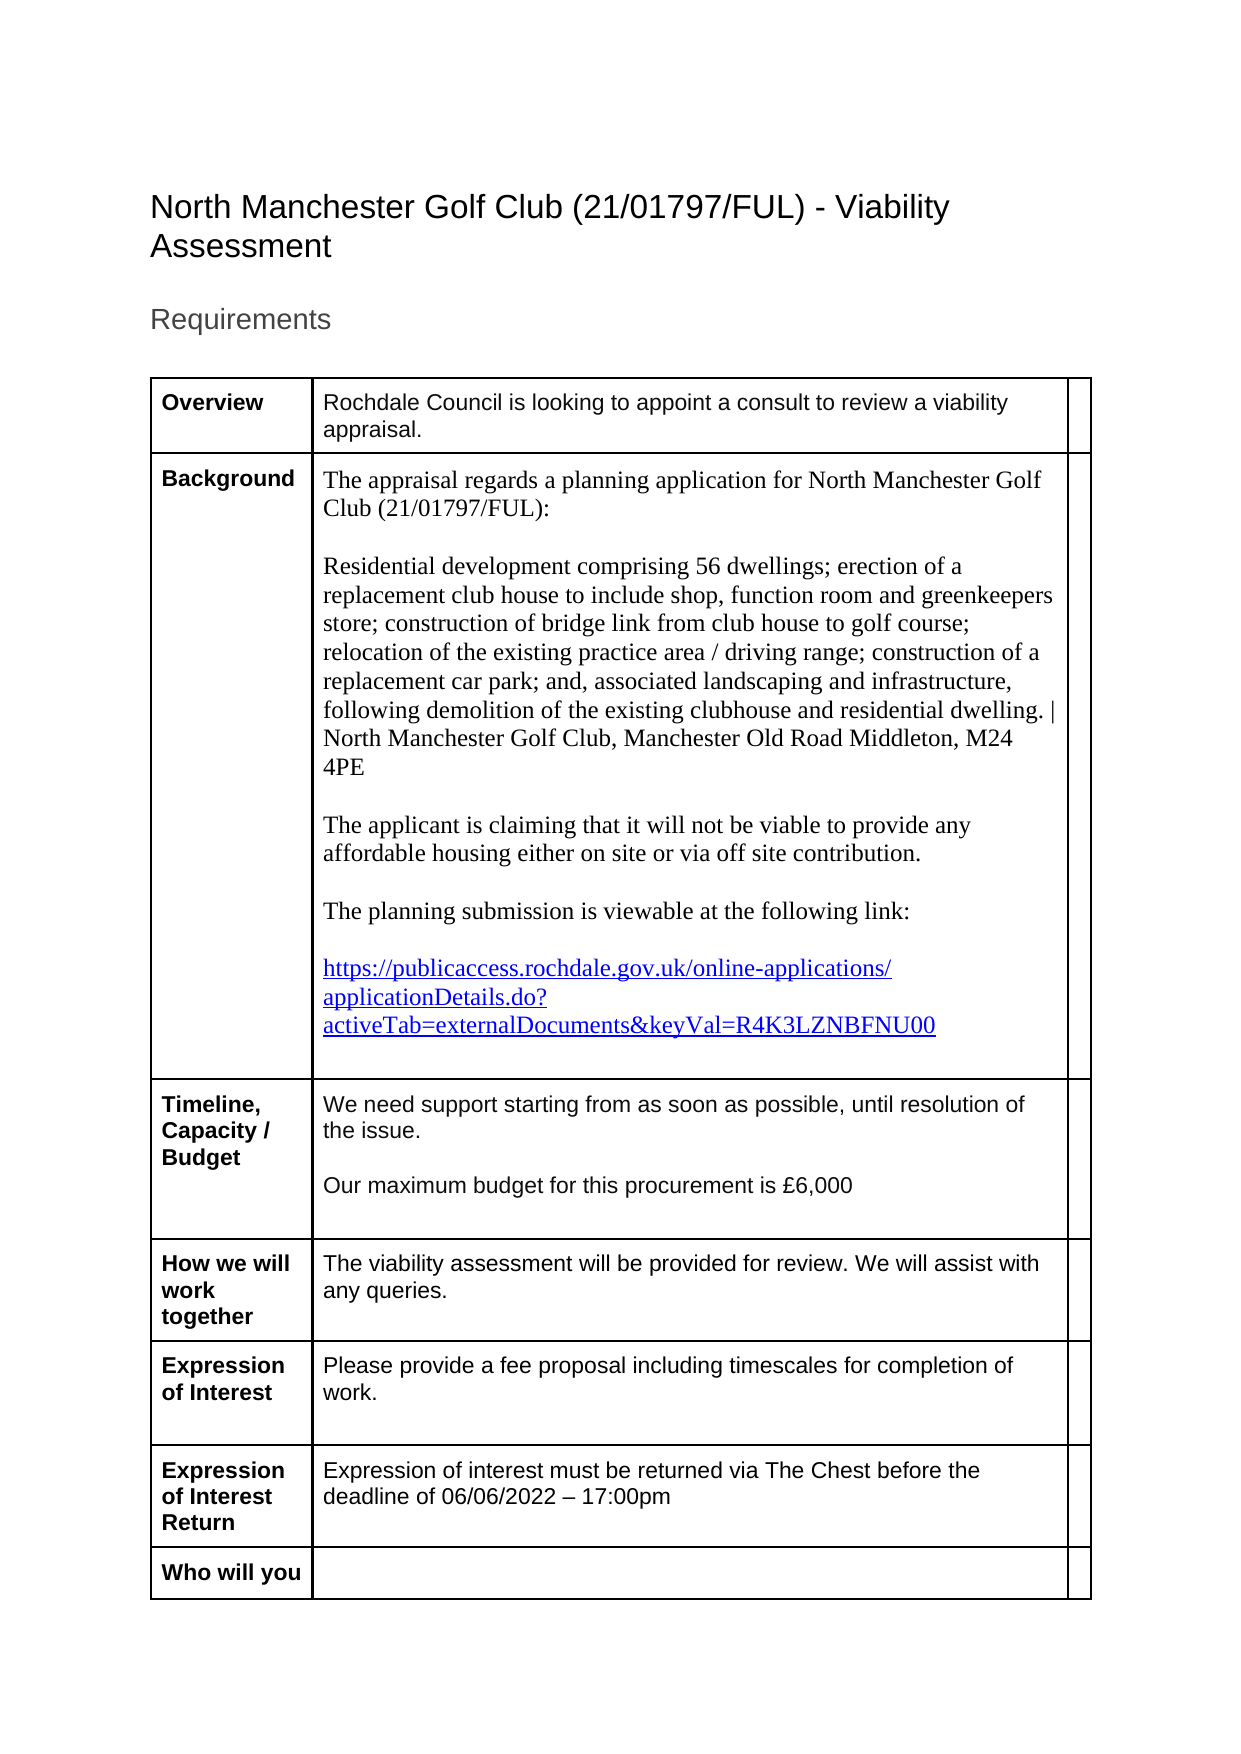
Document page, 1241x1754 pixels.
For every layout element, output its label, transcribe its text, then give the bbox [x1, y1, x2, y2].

table_cell Expression of Interest Return [152, 1446, 311, 1546]
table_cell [152, 1548, 311, 1598]
table_cell Background [152, 454, 311, 1078]
text North Manchester Golf Club (21/01797/FUL) - Viability Assessment [150, 187, 1090, 264]
table_cell We need support starting from as soon as possible, until resolution of the issue. Our maximum budget for this procurement is £6,000 [314, 1080, 1067, 1238]
table_cell [1069, 1548, 1090, 1598]
text Requirements [150, 302, 1090, 335]
table_cell [1069, 1446, 1090, 1546]
table_cell Expression of interest must be returned via The Chest before the deadline of 06/06/2022 – 17:00pm [314, 1446, 1067, 1546]
table_cell The appraisal regards a planning application for North Manchester Golf Club (21/01797/FUL): Residential development comprising 56 dwellings; erection of a replacement club house to include shop, function room and greenkeepers store; construction of bridge link from club house to golf course; relocation of the existing practice area / driving range; construction of a replacement car park; and, associated landscaping and infrastructure, following demolition of the existing clubhouse and residential dwelling. | North Manchester Golf Club, Manchester Old Road Middleton, M24 4PE The applicant is claiming that it will not be viable to provide any affordable housing either on site or via off site contribution. The planning submission is viewable at the following link: https://publicaccess.rochdale.gov.uk/online-applications/applicationDetails.do?activeTab=externalDocuments&keyVal=R4K3LZNBFNU00 [314, 454, 1067, 1078]
table_cell [314, 1548, 1067, 1598]
table_cell [1069, 1080, 1090, 1238]
table_cell The viability assessment will be provided for review. We will assist with any queries. [314, 1240, 1067, 1340]
table_cell [1069, 1342, 1090, 1444]
table_cell [1069, 1240, 1090, 1340]
table_cell [1069, 454, 1090, 1078]
table_header Overview [152, 379, 311, 452]
table_header Rochdale Council is looking to appoint a consult to review a viability appraisal. [314, 379, 1067, 452]
table_cell Expression of Interest [152, 1342, 311, 1444]
table_cell How we will work together [152, 1240, 311, 1340]
table_cell Timeline, Capacity / Budget [152, 1080, 311, 1238]
table_header [1069, 379, 1090, 452]
table_cell Please provide a fee proposal including timescales for completion of work. [314, 1342, 1067, 1444]
